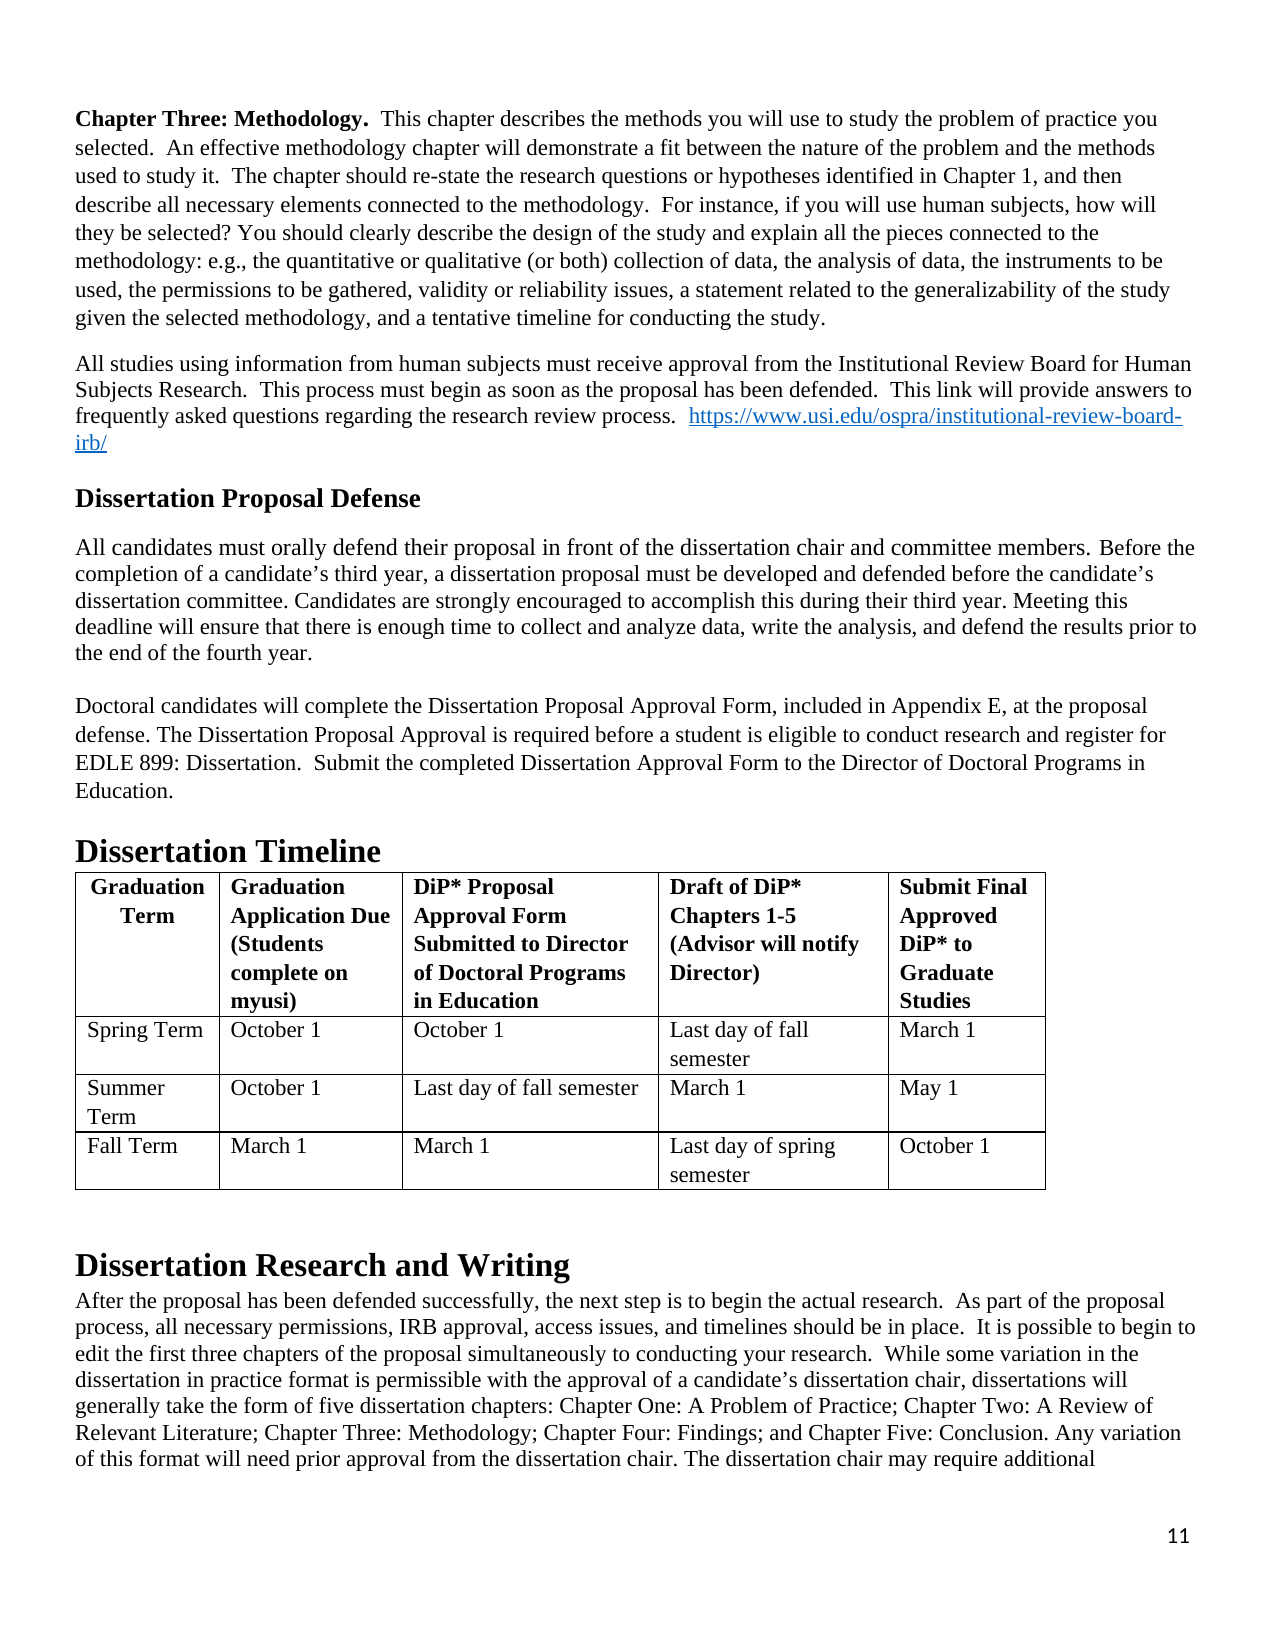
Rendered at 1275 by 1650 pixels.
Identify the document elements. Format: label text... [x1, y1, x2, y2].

table_cell May 1 [889, 1075, 1045, 1131]
subtitle Dissertation Research and Writing [75, 1246, 1200, 1284]
table_cell March 1 [889, 1017, 1045, 1073]
table_cell October 1 [403, 1017, 658, 1073]
table_cell March 1 [403, 1133, 658, 1189]
table_cell October 1 [220, 1075, 402, 1131]
table_cell Last day of fall semester [403, 1075, 658, 1131]
table_header Draft of DiP* Chapters 1-5 (Advisor will notify Director) [659, 873, 888, 1016]
table_cell Last day of fall semester [659, 1017, 888, 1073]
table_cell October 1 [220, 1017, 402, 1073]
text Doctoral candidates will complete the Dissertation Proposal Approval Form, included in Appendix E, at the proposal defense. The Dissertation Proposal Approval is required before a student is eligible to conduct research and register for EDLE 899: Dissertation. Submit the completed Dissertation Approval Form to the Director of Doctoral Programs in Education. [75, 692, 1200, 804]
table_cell Fall Term [76, 1133, 219, 1189]
table_cell Spring Term [76, 1017, 219, 1073]
table_header Submit Final Approved DiP* to Graduate Studies [889, 873, 1045, 1016]
table_header Graduation Term [76, 873, 219, 1016]
text All candidates must orally defend their proposal in front of the dissertation chair and committee members. Before the completion of a candidate’s third year, a dissertation proposal must be developed and defended before the candidate’s dissertation committee. Candidates are strongly encouraged to accomplish this during their third year. Meeting this deadline will ensure that there is enough time to collect and analyze data, write the analysis, and defend the results prior to the end of the fourth year. [75, 533, 1200, 666]
table_cell October 1 [889, 1133, 1045, 1189]
text Chapter Three: Methodology. This chapter describes the methods you will use to study the problem of practice you selected. An effective methodology chapter will demonstrate a fit between the nature of the problem and the methods used to study it. The chapter should re-state the research questions or hypotheses identified in Chapter 1, and then describe all necessary elements connected to the methodology. For instance, if you will use human subjects, how will they be selected? You should clearly describe the design of the study and explain all the pieces connected to the methodology: e.g., the quantitative or qualitative (or both) collection of data, the analysis of data, the instruments to be used, the permissions to be gathered, validity or reliability issues, a statement related to the generalizability of the study given the selected methodology, and a tentative timeline for conducting the study. [75, 103, 1200, 331]
table_cell Last day of spring semester [659, 1133, 888, 1189]
table_header DiP* Proposal Approval Form Submitted to Director of Doctoral Programs in Education [403, 873, 658, 1016]
table_cell March 1 [659, 1075, 888, 1131]
table_cell March 1 [220, 1133, 402, 1189]
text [75, 1287, 1200, 1471]
subtitle Dissertation Timeline [75, 831, 1200, 869]
table_header Graduation Application Due (Students complete on myusi) [220, 873, 402, 1016]
table_cell Summer Term [76, 1075, 219, 1131]
text Dissertation Proposal Defense [75, 483, 1200, 514]
text All studies using information from human subjects must receive approval from the Institutional Review Board for Human Subjects Research. This process must begin as soon as the proposal has been defended. This link will provide answers to frequently asked questions regarding the research review process. https://www.usi.edu/ospra/institutional-review-board-irb/ [75, 349, 1200, 455]
